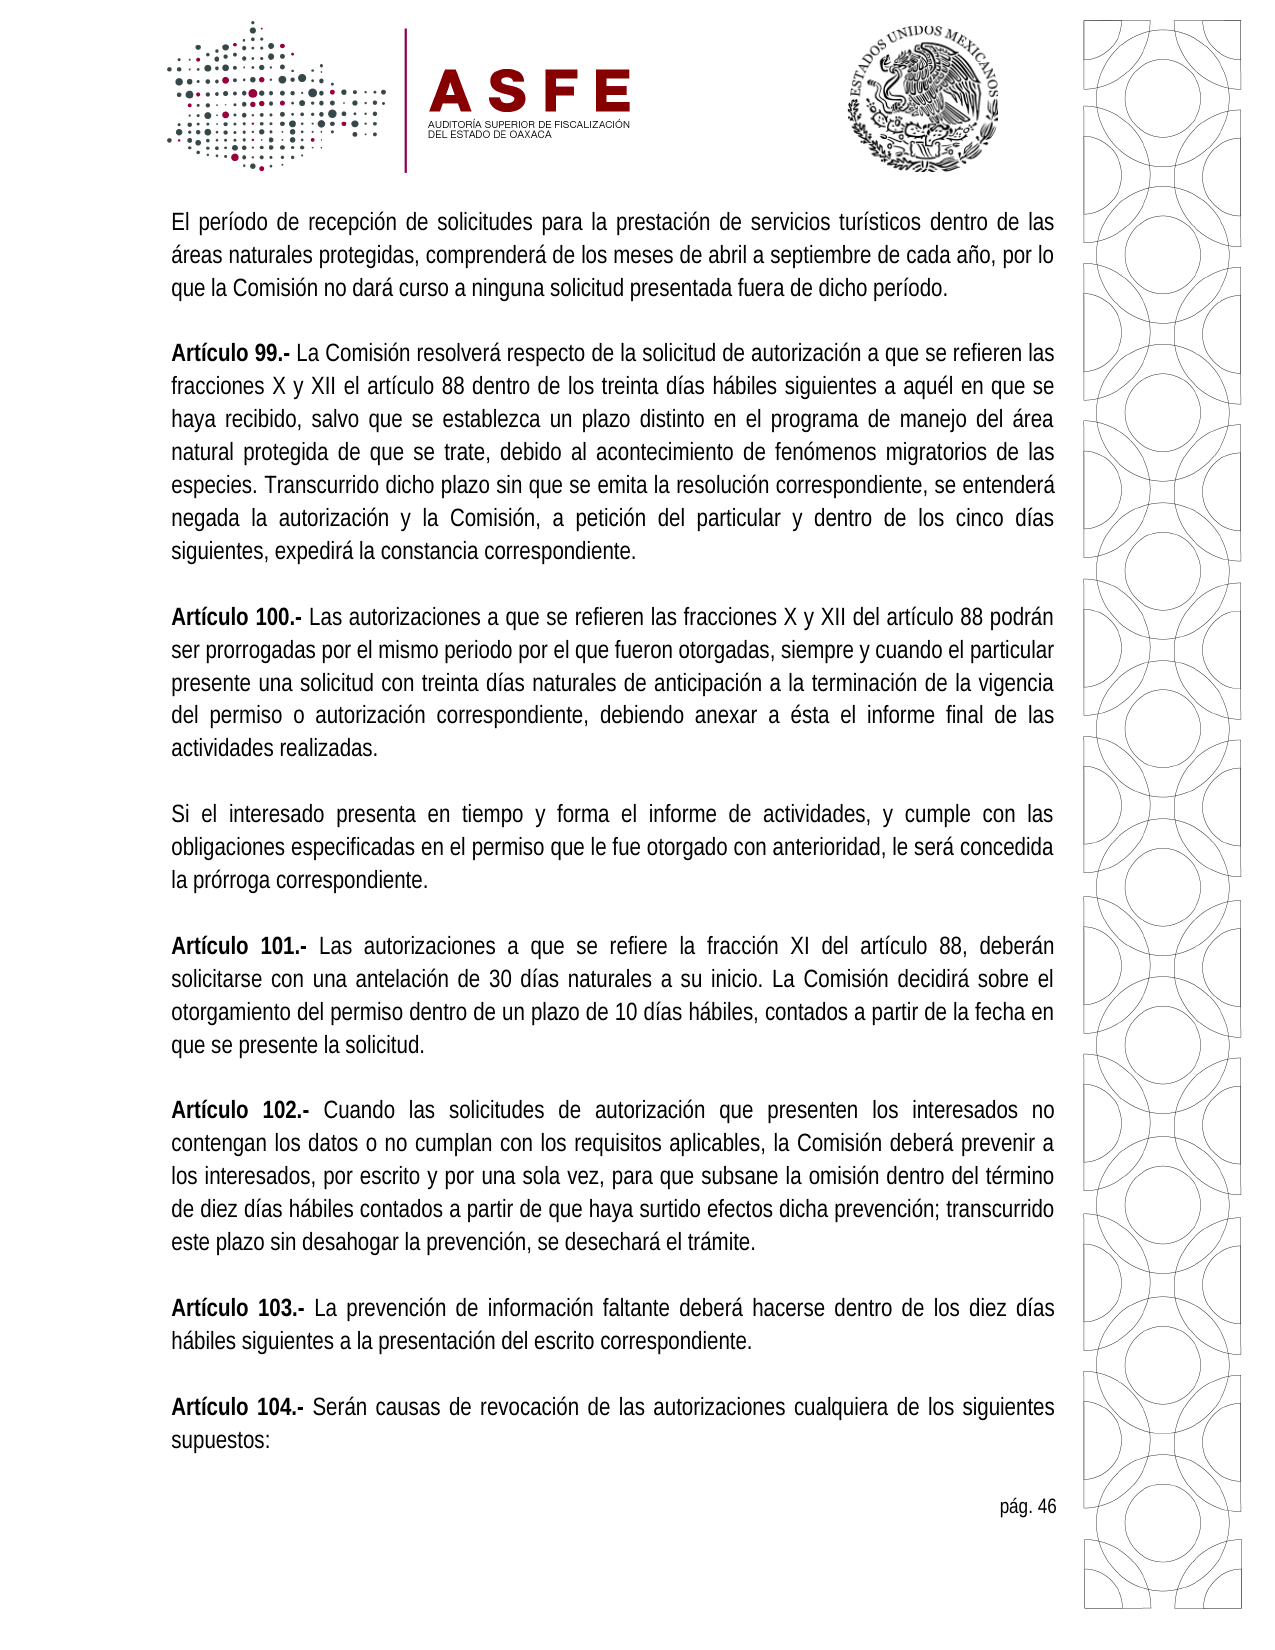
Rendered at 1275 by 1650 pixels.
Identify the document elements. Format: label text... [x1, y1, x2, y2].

text Artículo 102.- Cuando las solicitudes de autorización que presenten los interesados no contengan los datos o no cumplan con los requisitos aplicables, la Comisión deberá prevenir a los interesados, por escrito y por una sola vez, para que subsane la omisión dentro del término de diez días hábiles contados a partir de que haya surtido efectos dicha prevención; transcurrido este plazo sin desahogar la prevención, se desechará el trámite. [171, 1096, 1056, 1256]
text Artículo 103.- La prevención de información faltante deberá hacerse dentro de los diez días hábiles siguientes a la presentación del escrito correspondiente. [171, 1293, 1056, 1354]
text Artículo 101.- Las autorizaciones a que se refiere la fracción XI del artículo 88, deberán solicitarse con una antelación de 30 días naturales a su inicio. La Comisión decidirá sobre el otorgamiento del permiso dentro de un plazo de 10 días hábiles, contados a partir de la fecha en que se presente la solicitud. [171, 931, 1056, 1058]
text Si el interesado presenta en tiempo y forma el informe de actividades, y cumple con las obligaciones especificadas en el permiso que le fue otorgado con anterioridad, le será concedida la prórroga correspondiente. [171, 799, 1056, 894]
text Artículo 104.- Serán causas de revocación de las autorizaciones cualquiera de los siguientes supuestos: [171, 1392, 1056, 1453]
text Artículo 99.- La Comisión resolverá respecto de la solicitud de autorización a que se refieren las fracciones X y XII el artículo 88 dentro de los treinta días hábiles siguientes a aquél en que se haya recibido, salvo que se establezca un plazo distinto en el programa de manejo del área natural protegida de que se trate, debido al acontecimiento de fenómenos migratorios de las especies. Transcurrido dicho plazo sin que se emita la resolución correspondiente, se entenderá negada la autorización y la Comisión, a petición del particular y dentro de los cinco días siguientes, expedirá la constancia correspondiente. [171, 338, 1056, 564]
picture [167, 20, 1275, 1650]
text El período de recepción de solicitudes para la prestación de servicios turísticos dentro de las áreas naturales protegidas, comprenderá de los meses de abril a septiembre de cada año, por lo que la Comisión no dará curso a ninguna solicitud presentada fuera de dicho período. [171, 207, 1056, 301]
text Artículo 100.- Las autorizaciones a que se refieren las fracciones X y XII del artículo 88 podrán ser prorrogadas por el mismo periodo por el que fueron otorgadas, siempre y cuando el particular presente una solicitud con treinta días naturales de anticipación a la terminación de la vigencia del permiso o autorización correspondiente, debiendo anexar a ésta el informe final de las actividades realizadas. [171, 602, 1056, 762]
